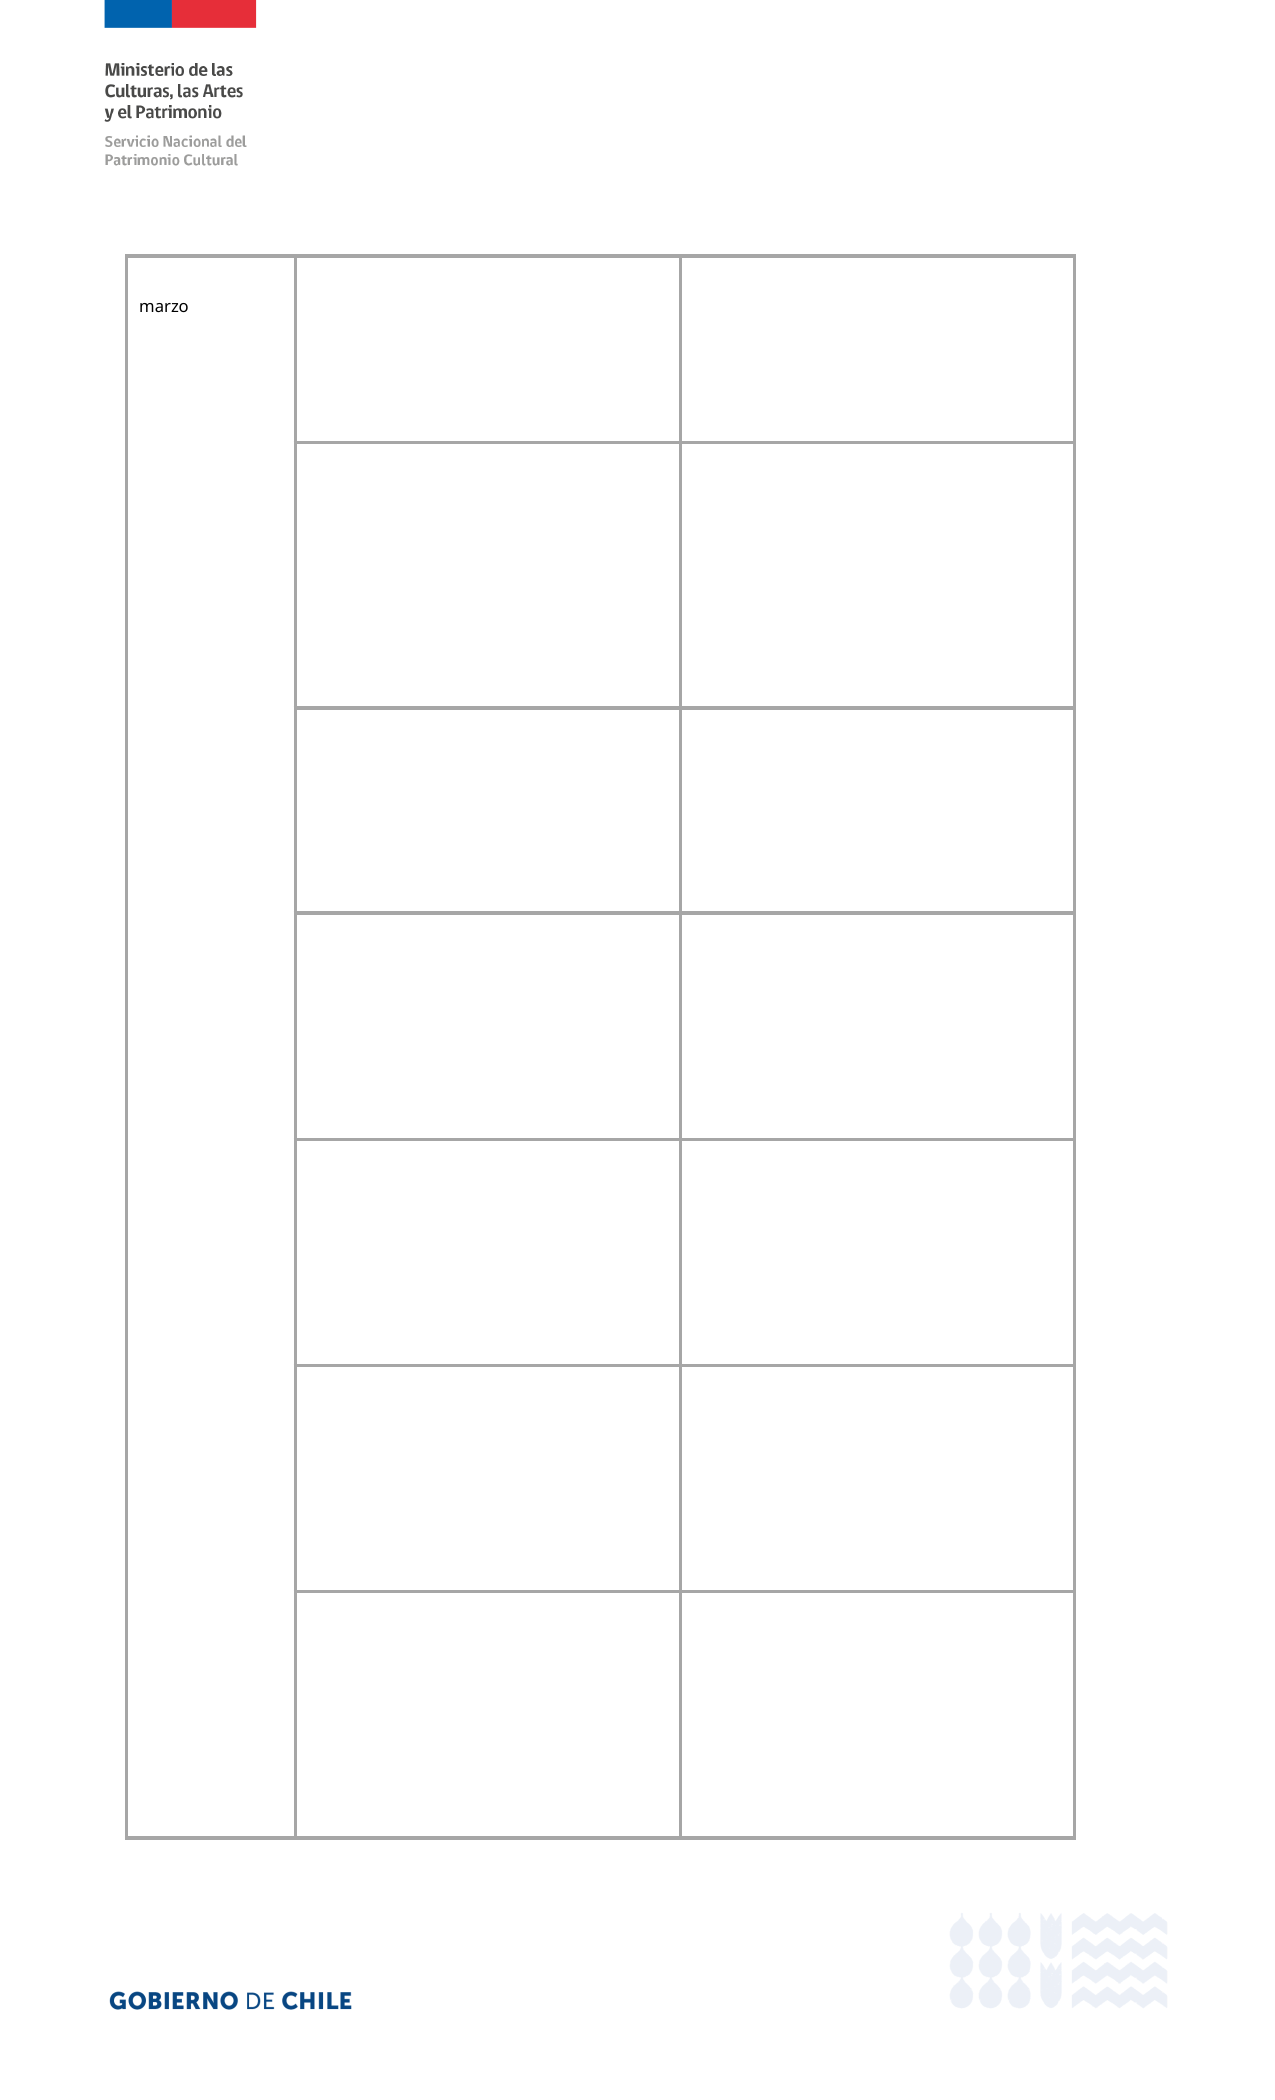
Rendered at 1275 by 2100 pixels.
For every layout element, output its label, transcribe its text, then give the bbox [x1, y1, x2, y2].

table_cell [297, 710, 679, 911]
picture [92, 1904, 1186, 2018]
table_header [297, 258, 679, 441]
picture [92, 0, 922, 173]
table_cell [297, 444, 679, 706]
table_cell [682, 1593, 1073, 1836]
table_cell [682, 1367, 1073, 1589]
table_cell [297, 1141, 679, 1363]
table_cell [297, 1593, 679, 1836]
table_header [682, 258, 1073, 441]
table_cell [297, 915, 679, 1137]
table_cell [682, 915, 1073, 1137]
table_cell [682, 444, 1073, 706]
table_header marzo [128, 258, 294, 1836]
table_cell [682, 710, 1073, 911]
table_cell [297, 1367, 679, 1589]
table_cell [682, 1141, 1073, 1363]
